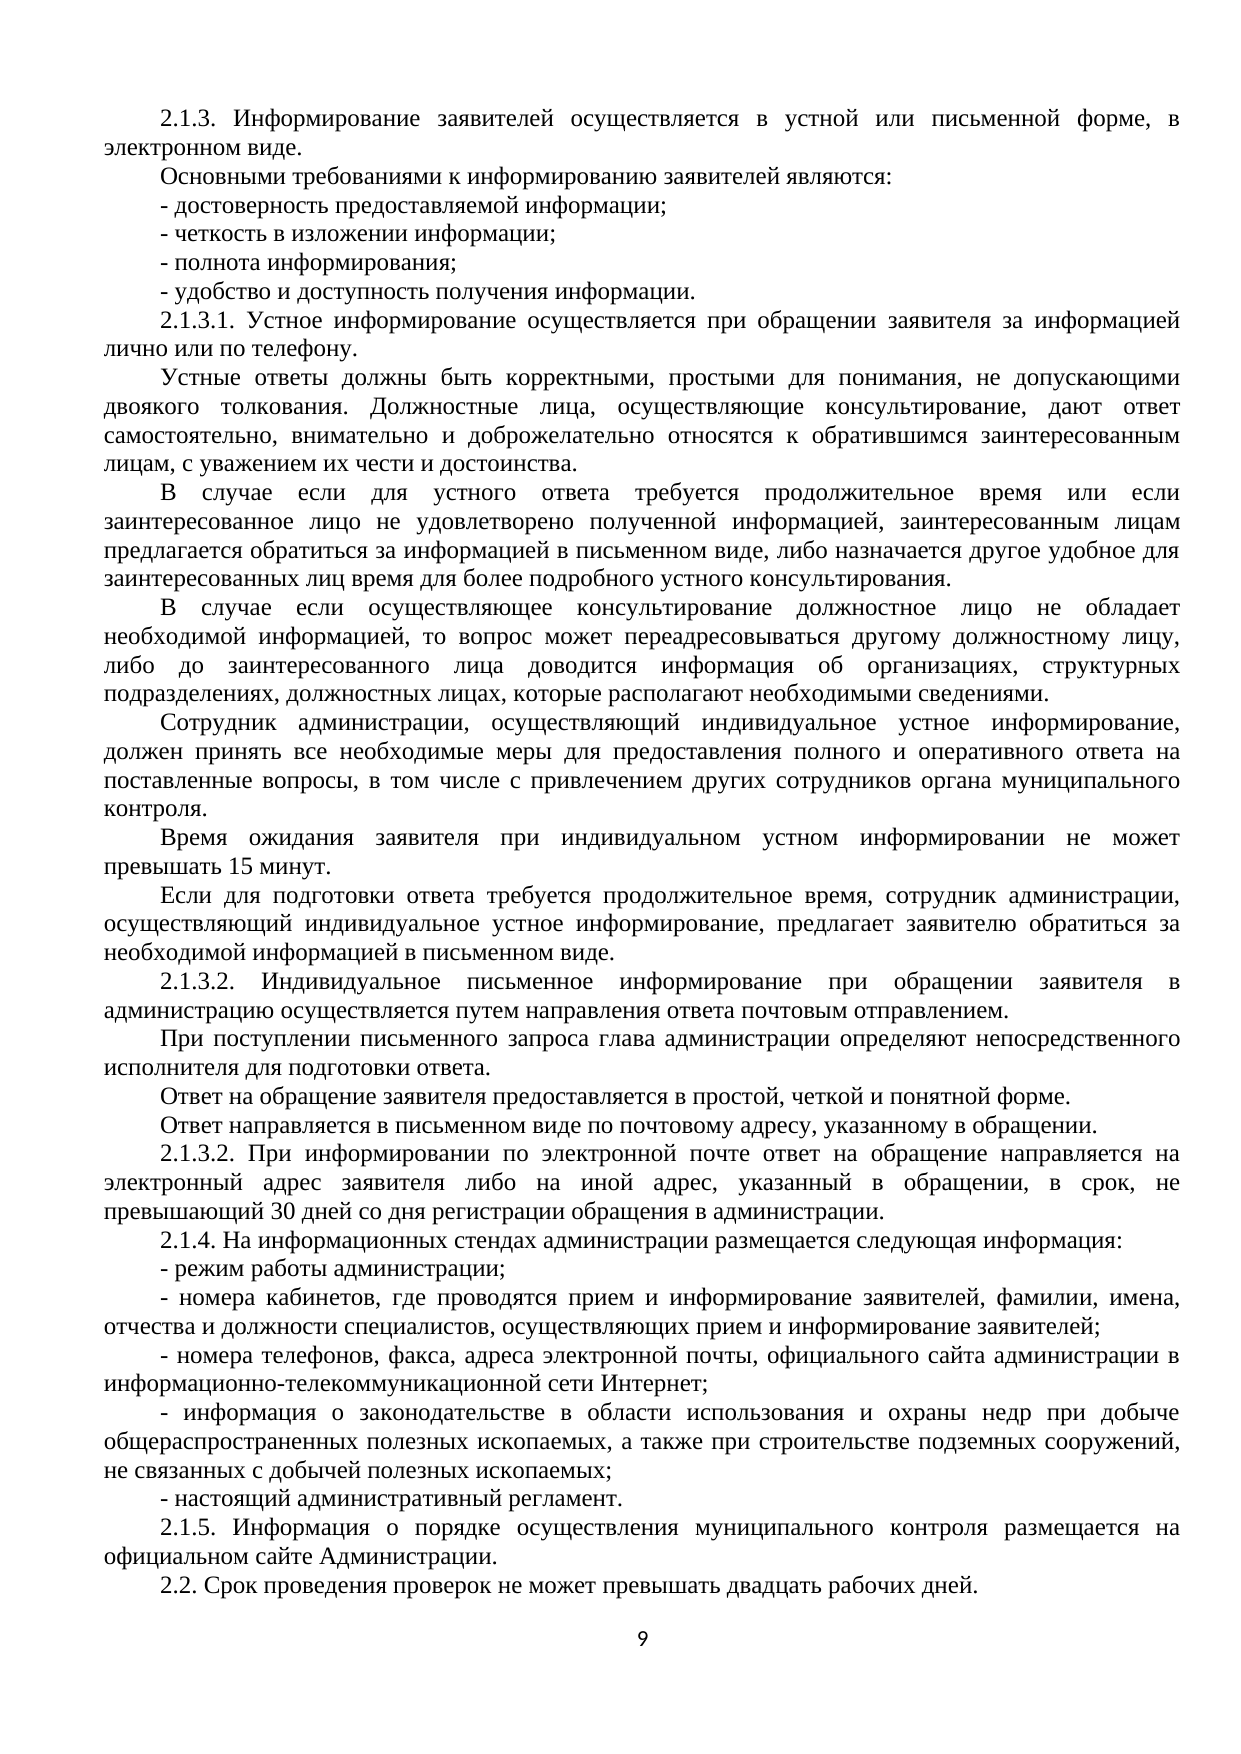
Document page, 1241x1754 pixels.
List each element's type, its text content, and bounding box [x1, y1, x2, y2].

text - режим работы администрации; [103, 1253, 1181, 1282]
text - номера телефонов, факса, адреса электронной почты, официального сайта администрации в информационно-телекоммуникационной сети Интернет; [103, 1340, 1181, 1397]
text - информация о законодательстве в области использования и охраны недр при добыче общераспространенных полезных ископаемых, а также при строительстве подземных сооружений, не связанных с добычей полезных ископаемых; [103, 1397, 1181, 1483]
text Время ожидания заявителя при индивидуальном устном информировании не может превышать 15 минут. [103, 822, 1181, 880]
text Если для подготовки ответа требуется продолжительное время, сотрудник администрации, осуществляющий индивидуальное устное информирование, предлагает заявителю обратиться за необходимой информацией в письменном виде. [103, 880, 1181, 966]
text 2.2. Срок проведения проверок не может превышать двадцать рабочих дней. [103, 1570, 1181, 1598]
text - четкость в изложении информации; [103, 218, 1181, 247]
text - номера кабинетов, где проводятся прием и информирование заявителей, фамилии, имена, отчества и должности специалистов, осуществляющих прием и информирование заявителей; [103, 1282, 1181, 1340]
text 2.1.5. Информация о порядке осуществления муниципального контроля размещается на официальном сайте Администрации. [103, 1512, 1181, 1570]
text 2.1.3. Информирование заявителей осуществляется в устной или письменной форме, в электронном виде. [103, 103, 1181, 161]
text - удобство и доступность получения информации. [103, 276, 1181, 305]
text - настоящий административный регламент. [103, 1483, 1181, 1512]
text В случае если для устного ответа требуется продолжительное время или если заинтересованное лицо не удовлетворено полученной информацией, заинтересованным лицам предлагается обратиться за информацией в письменном виде, либо назначается другое удобное для заинтересованных лиц время для более подробного устного консультирования. [103, 477, 1181, 592]
text 2.1.4. На информационных стендах администрации размещается следующая информация: [103, 1225, 1181, 1253]
text Основными требованиями к информированию заявителей являются: [103, 161, 1181, 190]
text 2.1.3.2. Индивидуальное письменное информирование при обращении заявителя в администрацию осуществляется путем направления ответа почтовым отправлением. [103, 966, 1181, 1023]
text Устные ответы должны быть корректными, простыми для понимания, не допускающими двоякого толкования. Должностные лица, осуществляющие консультирование, дают ответ самостоятельно, внимательно и доброжелательно относятся к обратившимся заинтересованным лицам, с уважением их чести и достоинства. [103, 362, 1181, 477]
text Ответ на обращение заявителя предоставляется в простой, четкой и понятной форме. [103, 1081, 1181, 1110]
text - достоверность предоставляемой информации; [103, 190, 1181, 218]
text 2.1.3.1. Устное информирование осуществляется при обращении заявителя за информацией лично или по телефону. [103, 305, 1181, 362]
text - полнота информирования; [103, 247, 1181, 276]
text Ответ направляется в письменном виде по почтовому адресу, указанному в обращении. [103, 1110, 1181, 1138]
text В случае если осуществляющее консультирование должностное лицо не обладает необходимой информацией, то вопрос может переадресовываться другому должностному лицу, либо до заинтересованного лица доводится информация об организациях, структурных подразделениях, должностных лицах, которые располагают необходимыми сведениями. [103, 592, 1181, 707]
text 2.1.3.2. При информировании по электронной почте ответ на обращение направляется на электронный адрес заявителя либо на иной адрес, указанный в обращении, в срок, не превышающий 30 дней со дня регистрации обращения в администрации. [103, 1138, 1181, 1225]
text При поступлении письменного запроса глава администрации определяют непосредственного исполнителя для подготовки ответа. [103, 1023, 1181, 1081]
text Сотрудник администрации, осуществляющий индивидуальное устное информирование, должен принять все необходимые меры для предоставления полного и оперативного ответа на поставленные вопросы, в том числе с привлечением других сотрудников органа муниципального контроля. [103, 707, 1181, 822]
